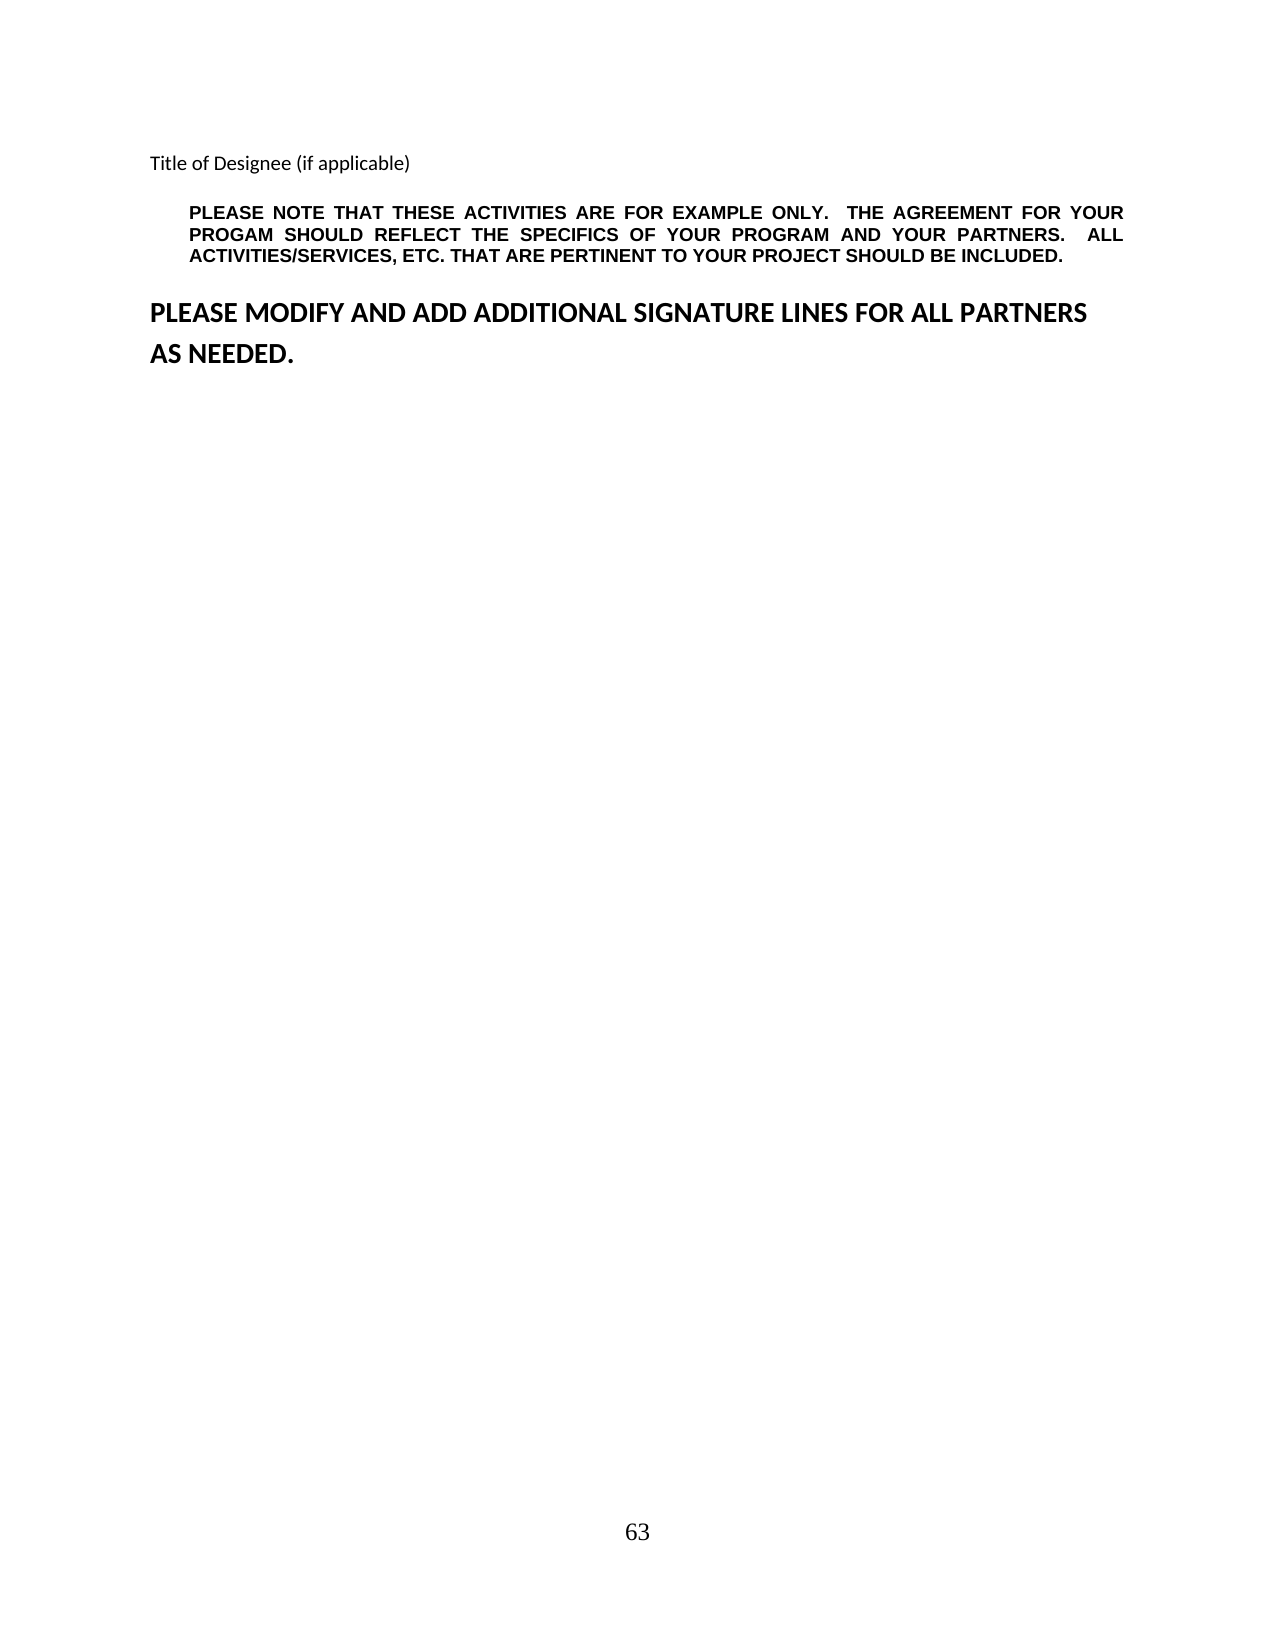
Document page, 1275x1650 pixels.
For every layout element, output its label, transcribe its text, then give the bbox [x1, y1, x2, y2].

text PLEASE MODIFY AND ADD ADDITIONAL SIGNATURE LINES FOR ALL PARTNERS AS NEEDED. [150, 294, 1125, 371]
text PLEASE NOTE THAT THESE ACTIVITIES ARE FOR EXAMPLE ONLY. THE AGREEMENT FOR YOUR PROGAM SHOULD REFLECT THE SPECIFICS OF YOUR PROGRAM AND YOUR PARTNERS. ALL ACTIVITIES/SERVICES, ETC. THAT ARE PERTINENT TO YOUR PROJECT SHOULD BE INCLUDED. [189, 202, 1125, 266]
text Title of Designee (if applicable) [150, 150, 1125, 175]
